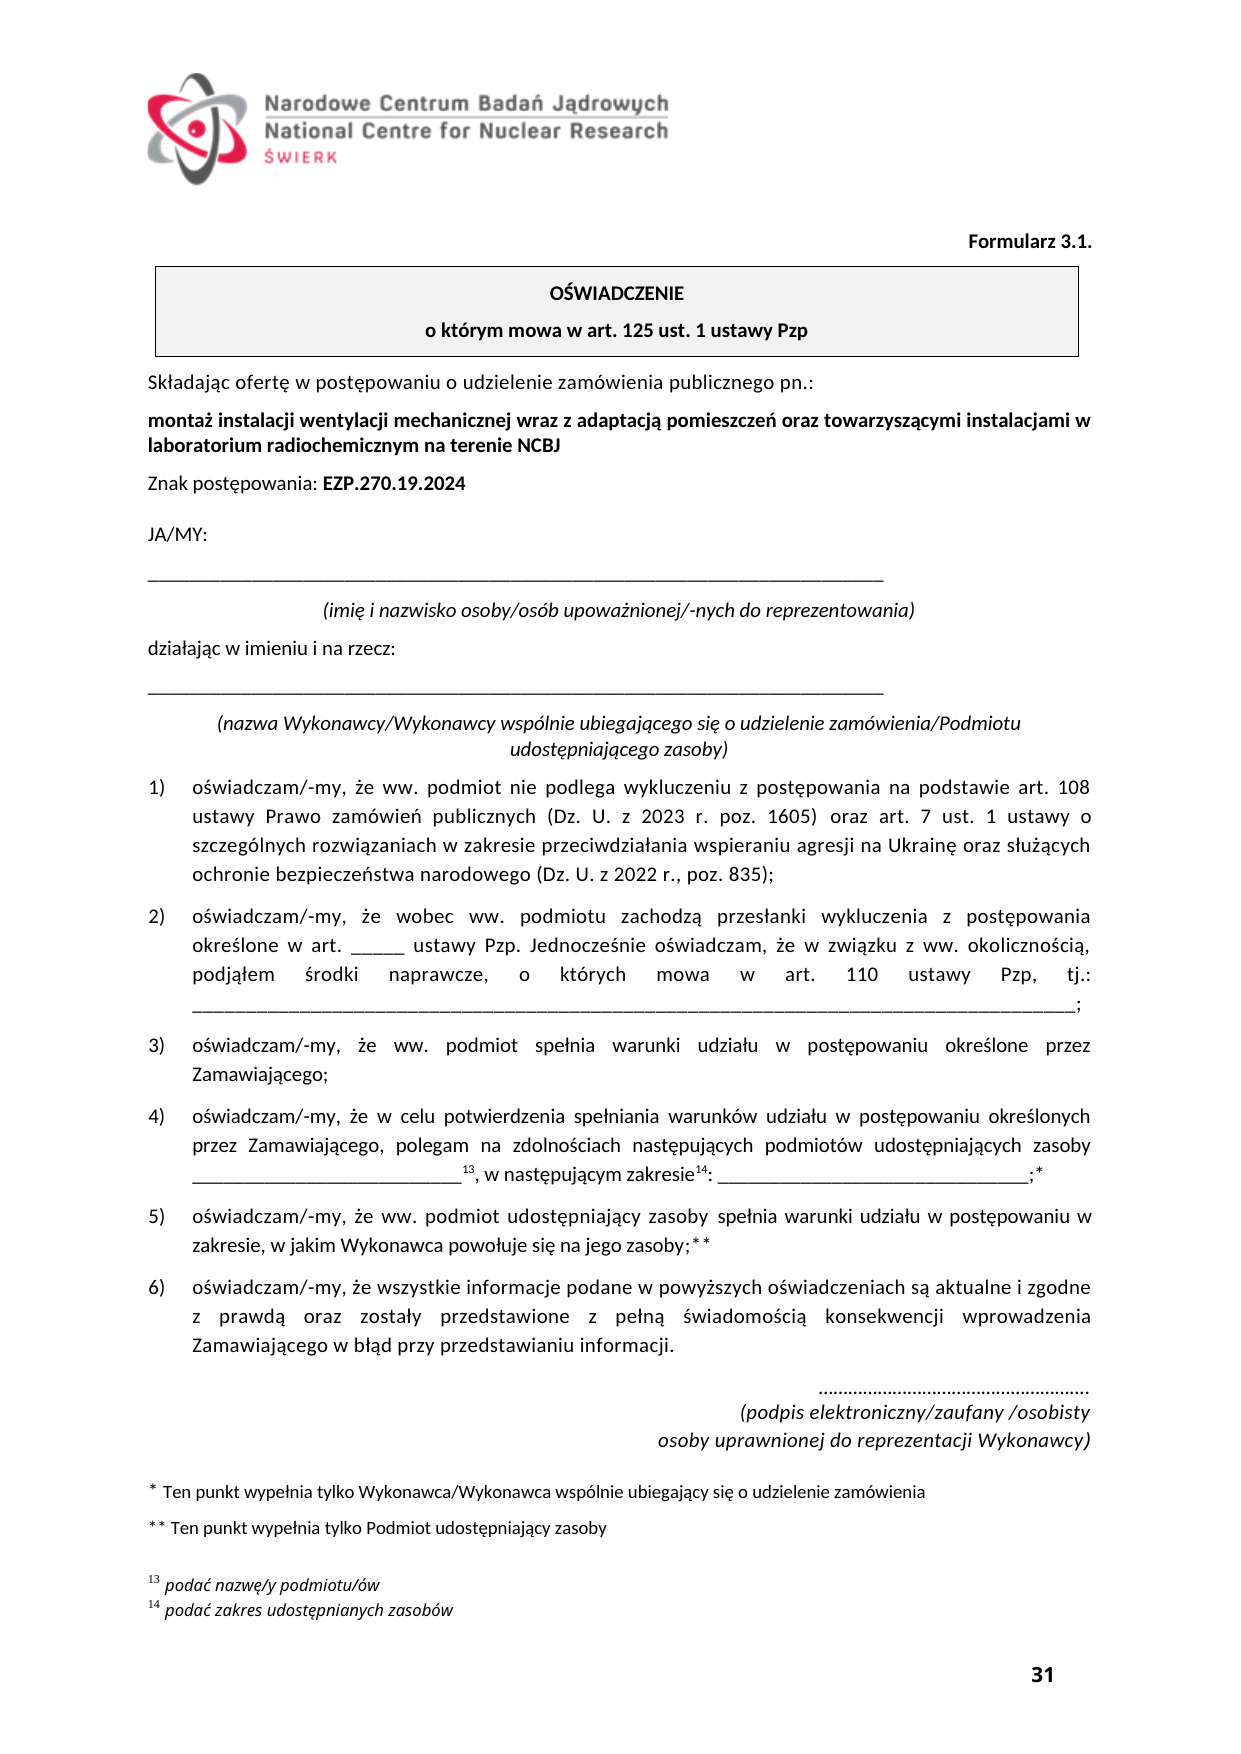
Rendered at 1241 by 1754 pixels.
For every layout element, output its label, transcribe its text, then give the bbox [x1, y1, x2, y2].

picture [147, 73, 670, 187]
list oświadczam/-my, że wszystkie informacje podane w powyższych oświadczeniach są aktualne i zgodne z prawdą oraz zostały przedstawione z pełną świadomością konsekwencji wprowadzenia Zamawiającego w błąd przy przedstawianiu informacji. [148, 1274, 1092, 1358]
list oświadczam/-my, że w celu potwierdzenia spełniania warunków udziału w postępowaniu określonych przez Zamawiającego, polegam na zdolnościach następujących podmiotów udostępniających zasoby __________________________, w następującym zakresie: ______________________________;* [148, 1103, 1092, 1187]
list oświadczam/-my, że wobec ww. podmiotu zachodzą przesłanki wykluczenia z postępowania określone w art. _____ ustawy Pzp. Jednocześnie oświadczam, że w związku z ww. okolicznością, podjąłem środki naprawcze, o których mowa w art. 110 ustawy Pzp, tj.: __________________________________________________________________________________; [148, 903, 1092, 1016]
text _______________________________________________________________________ [148, 673, 1092, 698]
list oświadczam/-my, że ww. podmiot nie podlega wykluczeniu z postępowania na podstawie art. 108 ustawy Prawo zamówień publicznych (Dz. U. z 2023 r. poz. 1605) oraz art. 7 ust. 1 ustawy o szczególnych rozwiązaniach w zakresie przeciwdziałania wspieraniu agresji na Ukrainę oraz służących ochronie bezpieczeństwa narodowego (Dz. U. z 2022 r., poz. 835); [148, 774, 1092, 887]
text (nazwa Wykonawcy/Wykonawcy wspólnie ubiegającego się o udzielenie zamówienia/Podmiotu udostępniającego zasoby) [148, 711, 1092, 761]
text Znak postępowania: EZP.270.19.2024 [148, 470, 1092, 496]
text montaż instalacji wentylacji mechanicznej wraz z adaptacją pomieszczeń oraz towarzyszącymi instalacjami w laboratorium radiochemicznym na terenie NCBJ [148, 407, 1092, 458]
text osoby uprawnionej do reprezentacji Wykonawcy) [148, 1425, 1092, 1453]
text ………………………………………………. [148, 1374, 1092, 1399]
text ** Ten punkt wypełnia tylko Podmiot udostępniający zasoby [148, 1516, 1092, 1539]
text działając w imieniu i na rzecz: [148, 635, 1092, 660]
text (podpis elektroniczny/zaufany /osobisty [148, 1399, 1092, 1425]
text _______________________________________________________________________ [148, 559, 1092, 584]
text JA/MY: [148, 521, 1092, 546]
list oświadczam/-my, że ww. podmiot udostępniający zasoby spełnia warunki udziału w postępowaniu w zakresie, w jakim Wykonawca powołuje się na jego zasoby;** [148, 1203, 1092, 1258]
text Składając ofertę w postępowaniu o udzielenie zamówienia publicznego pn.: [148, 369, 1092, 394]
text Formularz 3.1. [295, 228, 1092, 254]
list oświadczam/-my, że ww. podmiot spełnia warunki udziału w postępowaniu określone przez Zamawiającego; [148, 1032, 1092, 1087]
text (imię i nazwisko osoby/osób upoważnionej/-nych do reprezentowania) [148, 597, 1092, 622]
text * Ten punkt wypełnia tylko Wykonawca/Wykonawca wspólnie ubiegający się o udzielenie zamówienia [148, 1478, 1092, 1504]
table_header OŚWIADCZENIE o którym mowa w art. 125 ust. 1 ustawy Pzp [156, 267, 1078, 356]
